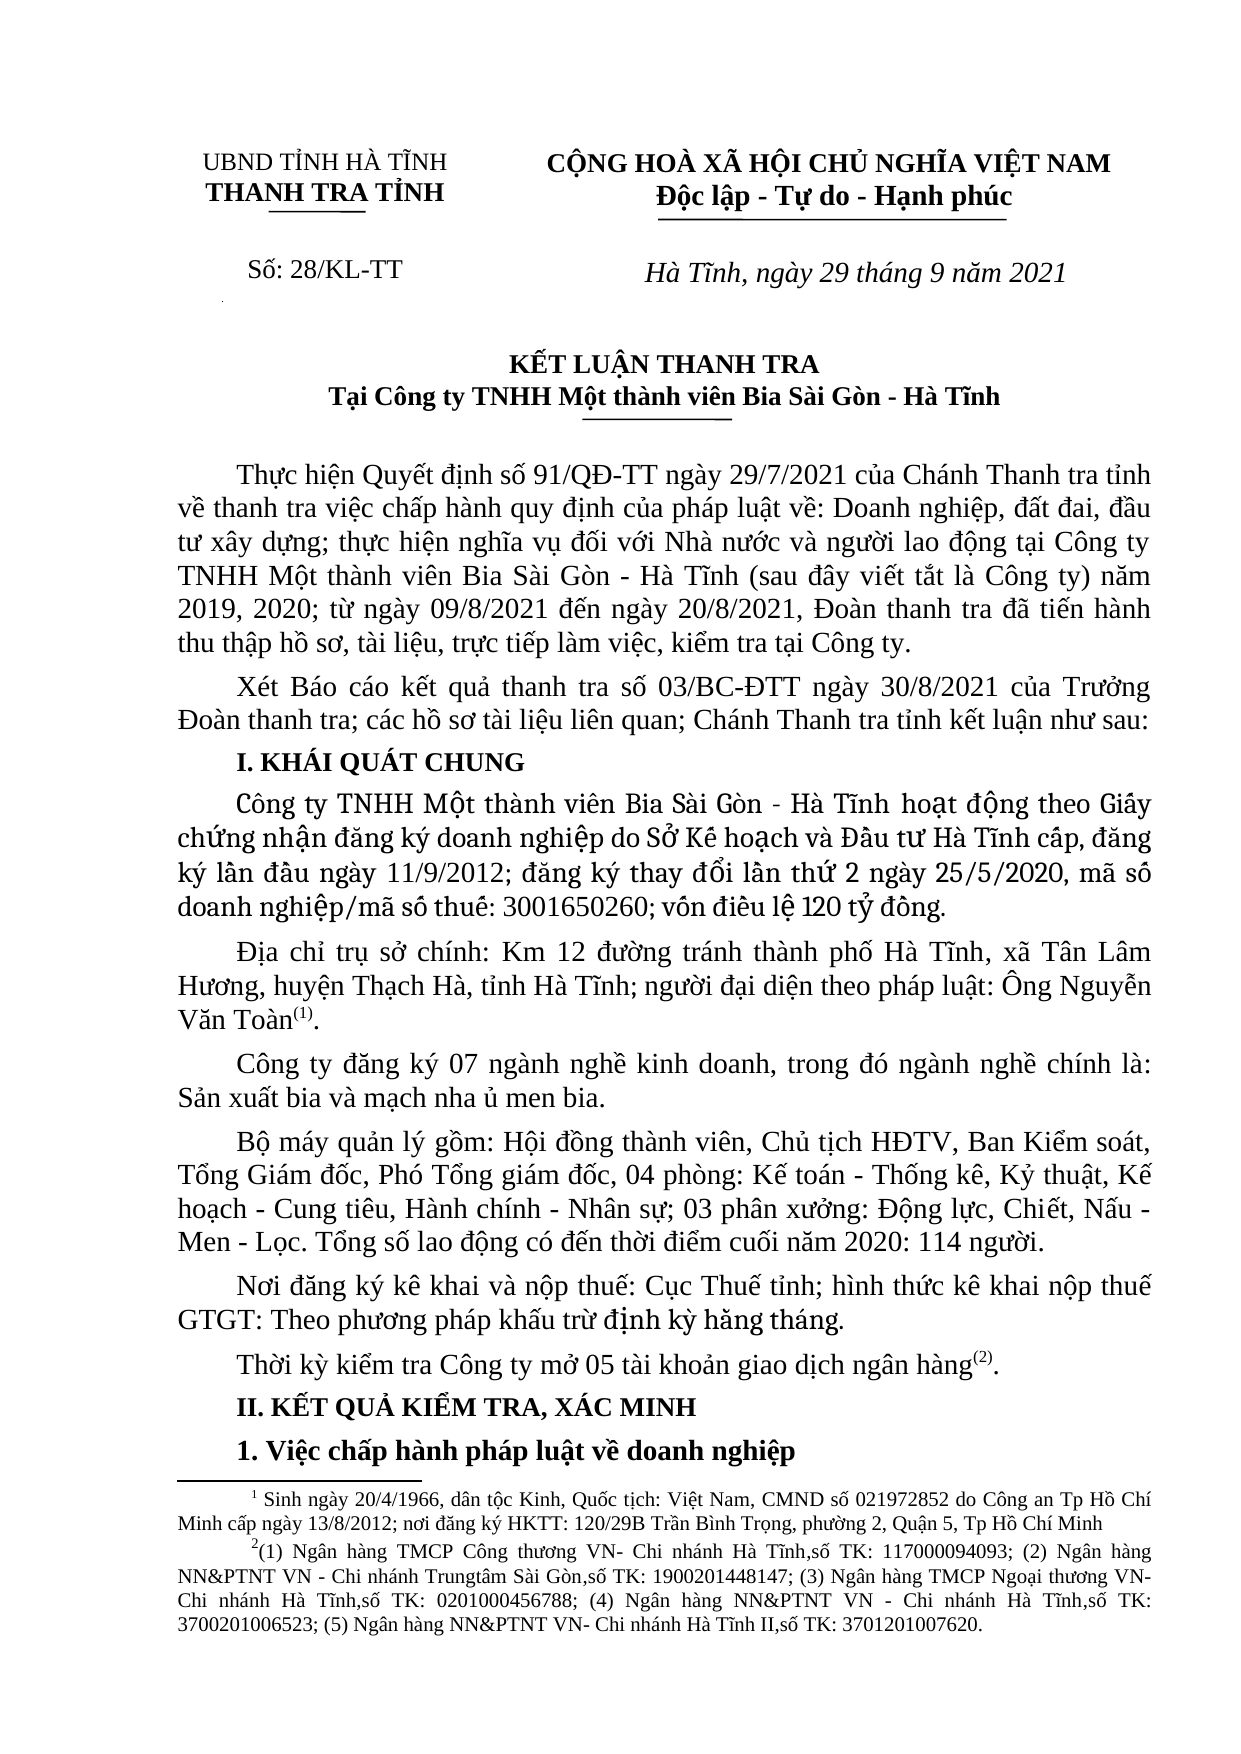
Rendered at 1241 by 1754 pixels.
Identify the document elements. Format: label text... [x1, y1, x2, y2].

text Công ty TNHH Một thành viên Bia Sài Gòn - Hà Tĩnh hoạt động theo Giấy chứng nhận đăng ký doanh nghiệp do Sở Kế hoạch và Đầu tư Hà Tĩnh cấp, đăng ký lần đầu ngày 11/9/2012; đăng ký thay đổi lần thứ 2 ngày 25/5/2020, mã số doanh nghiệp/mã số thuế: 3001650260; vốn điều lệ 120 tỷ đồng. [177, 788, 1152, 924]
subtitle KẾT LUẬN THANH TRA [177, 349, 1152, 380]
text II. KẾT QUẢ KIỂM TRA, XÁC MINH [177, 1391, 1152, 1422]
text 1. Việc chấp hành pháp luật về doanh nghiệp [177, 1433, 1152, 1466]
text I. KHÁI QUÁT CHUNG [177, 746, 1152, 777]
text Bộ máy quản lý gồm: Hội đồng thành viên, Chủ tịch HĐTV, Ban Kiểm soát, Tổng Giám đốc, Phó Tổng giám đốc, 04 phòng: Kế toán - Thống kê, Kỷ thuật, Kế hoạch - Cung tiêu, Hành chính - Nhân sự; 03 phân xưởng: Động lực, Chiết, Nấu - Men - Lọc. Tổng số lao động có đến thời điểm cuối năm 2020: 114 người. [177, 1124, 1152, 1258]
text Thực hiện Quyết định số 91/QĐ-TT ngày 29/7/2021 của Chánh Thanh tra tỉnh về thanh tra việc chấp hành quy định của pháp luật về: Doanh nghiệp, đất đai, đầu tư xây dựng; thực hiện nghĩa vụ đối với Nhà nước và người lao động tại Công ty TNHH Một thành viên Bia Sài Gòn - Hà Tĩnh (sau đây viết tắt là Công ty) năm 2019, 2020; từ ngày 09/8/2021 đến ngày 20/8/2021, Đoàn thanh tra đã tiến hành thu thập hồ sơ, tài liệu, trực tiếp làm việc, kiểm tra tại Công ty. [177, 457, 1152, 658]
text Địa chỉ trụ sở chính: Km 12 đường tránh thành phố Hà Tĩnh, xã Tân Lâm Hương, huyện Thạch Hà, tỉnh Hà Tĩnh; người đại diện theo pháp luật: Ông Nguyễn Văn Toàn(). [177, 934, 1152, 1036]
text Xét Báo cáo kết quả thanh tra số 03/BC-ĐTT ngày 30/8/2021 của Trưởng Đoàn thanh tra; các hồ sơ tài liệu liên quan; Chánh Thanh tra tỉnh kết luận như sau: [177, 669, 1152, 736]
table_header CỘNG HOÀ XÃ HỘI CHỦ NGHĨA VIỆT NAM Độc lập - Tự do - Hạnh phúc Hà Tĩnh, ngày 29 tháng 9 năm 2021 [487, 147, 1137, 289]
text Tại Công ty TNHH Một thành viên Bia Sài Gòn - Hà Tĩnh [177, 380, 1152, 411]
text Thời kỳ kiểm tra Công ty mở 05 tài khoản giao dịch ngân hàng(). [177, 1347, 1152, 1381]
text Công ty đăng ký 07 ngành nghề kinh doanh, trong đó ngành nghề chính là: Sản xuất bia và mạch nha ủ men bia. [177, 1046, 1152, 1113]
table_header UBND TỈNH HÀ TĨNH THANH TRA TỈNH Số: 28/KL-TT [163, 147, 487, 289]
text Nơi đăng ký kê khai và nộp thuế: Cục Thuế tỉnh; hình thức kê khai nộp thuế GTGT: Theo phương pháp khấu trừ định kỳ hằng tháng. [177, 1268, 1152, 1337]
